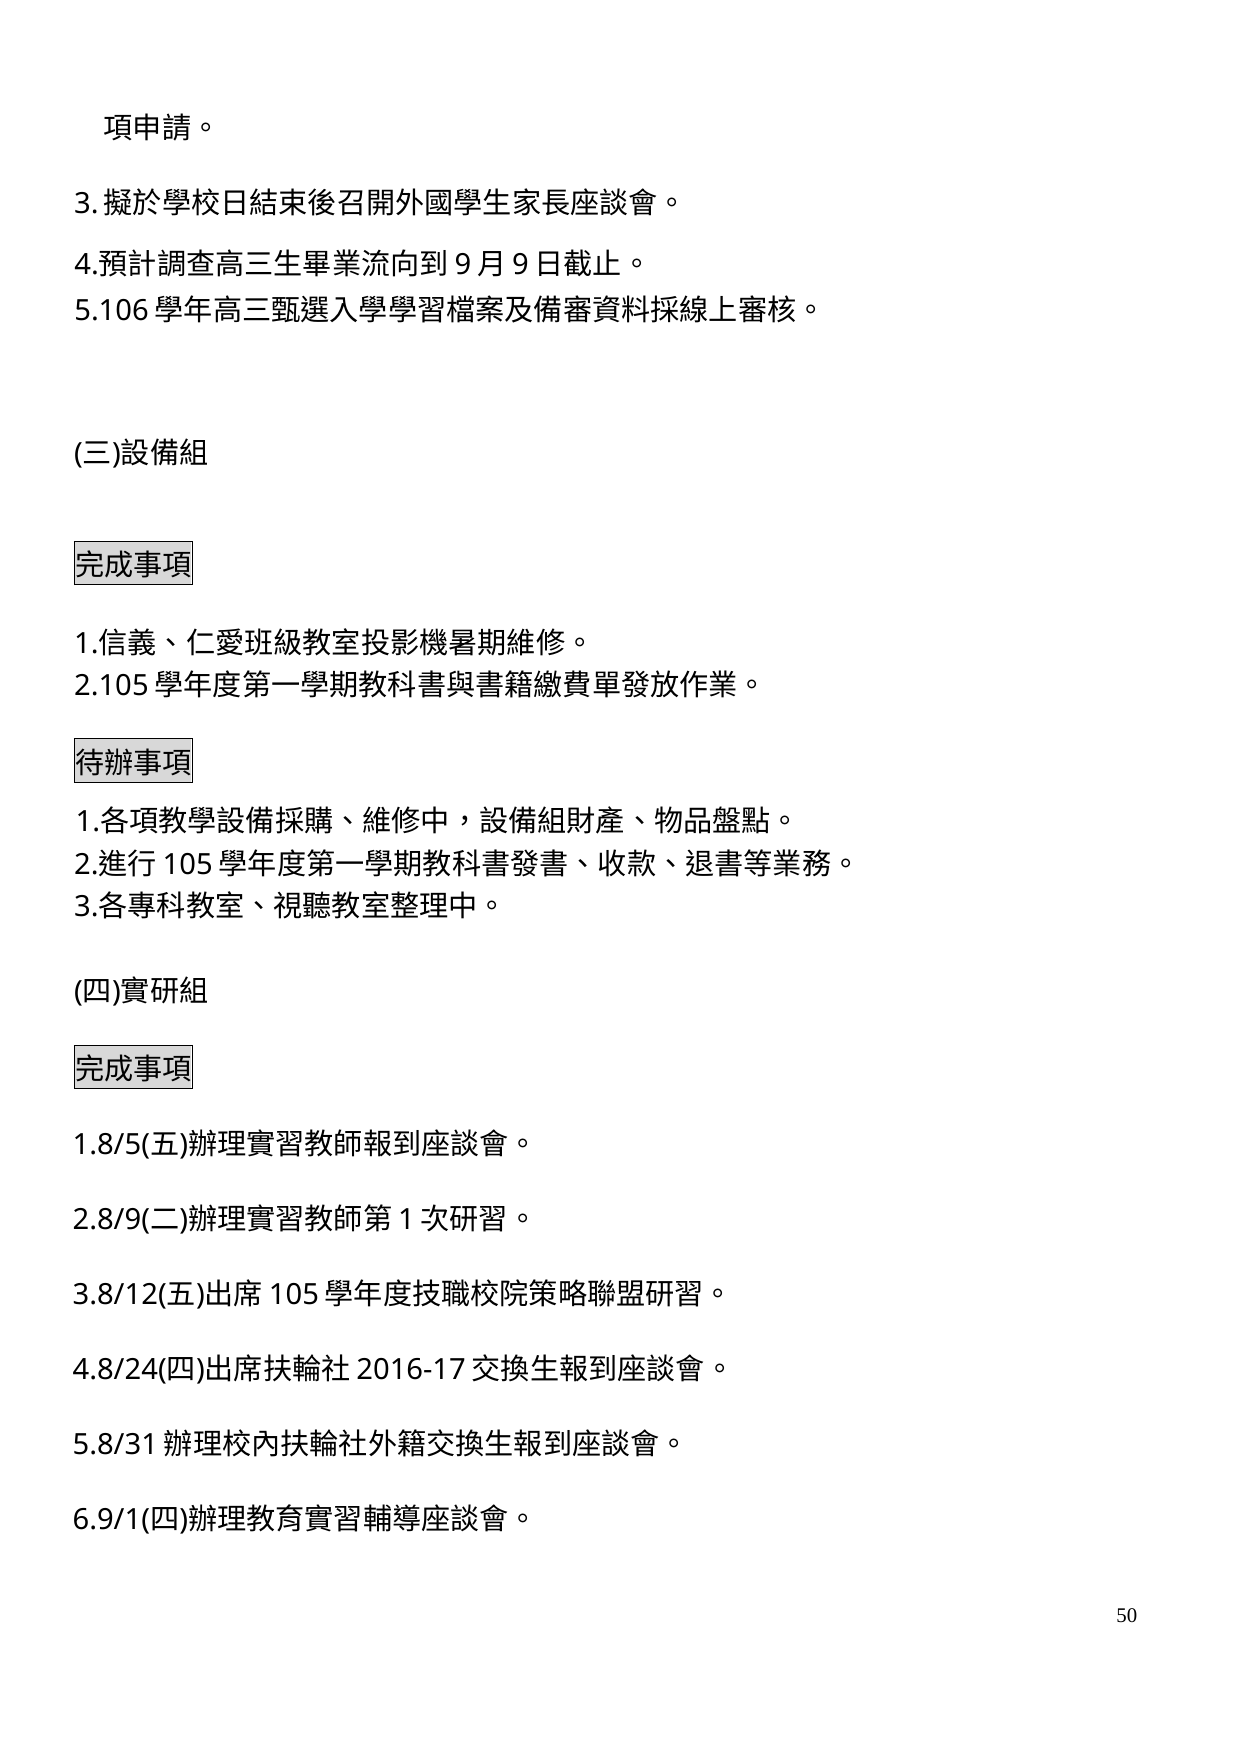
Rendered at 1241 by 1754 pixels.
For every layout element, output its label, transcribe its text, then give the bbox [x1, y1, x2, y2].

text 5.106學年高三甄選入學學習檔案及備審資料採線上審核。 [74, 284, 1137, 330]
text 1.8/5(五)辦理實習教師報到座談會。 [72, 1104, 1137, 1179]
text 6.9/1(四)辦理教育實習輔導座談會。 [72, 1479, 1137, 1554]
text 3.8/12(五)出席105學年度技職校院策略聯盟研習。 [72, 1254, 1137, 1329]
text 完成事項 [74, 526, 1137, 601]
text 3.各專科教室、視聽教室整理中。 [74, 883, 1137, 925]
text 4.8/24(四)出席扶輪社2016-17交換生報到座談會。 [72, 1329, 1137, 1404]
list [74, 88, 1137, 163]
text 4.預計調查高三生畢業流向到9月9日截止。 [74, 238, 1137, 284]
text 2.105學年度第一學期教科書與書籍繳費單發放作業。 [74, 662, 1137, 704]
text 1.各項教學設備採購、維修中，設備組財產、物品盤點。 [75, 798, 1137, 840]
text 2.8/9(二)辦理實習教師第1次研習。 [72, 1179, 1137, 1254]
text 待辦事項 [74, 723, 1137, 798]
text (四)實研組 [74, 965, 1137, 1011]
text 1.信義、仁愛班級教室投影機暑期維修。 [74, 619, 1137, 662]
text 完成事項 [74, 1029, 1137, 1104]
text (三)設備組 [74, 413, 1137, 488]
text 2.進行105學年度第一學期教科書發書、收款、退書等業務。 [74, 840, 1137, 883]
list 擬於學校日結束後召開外國學生家長座談會。 [74, 163, 1137, 238]
text 5.8/31辦理校內扶輪社外籍交換生報到座談會。 [72, 1404, 1137, 1479]
